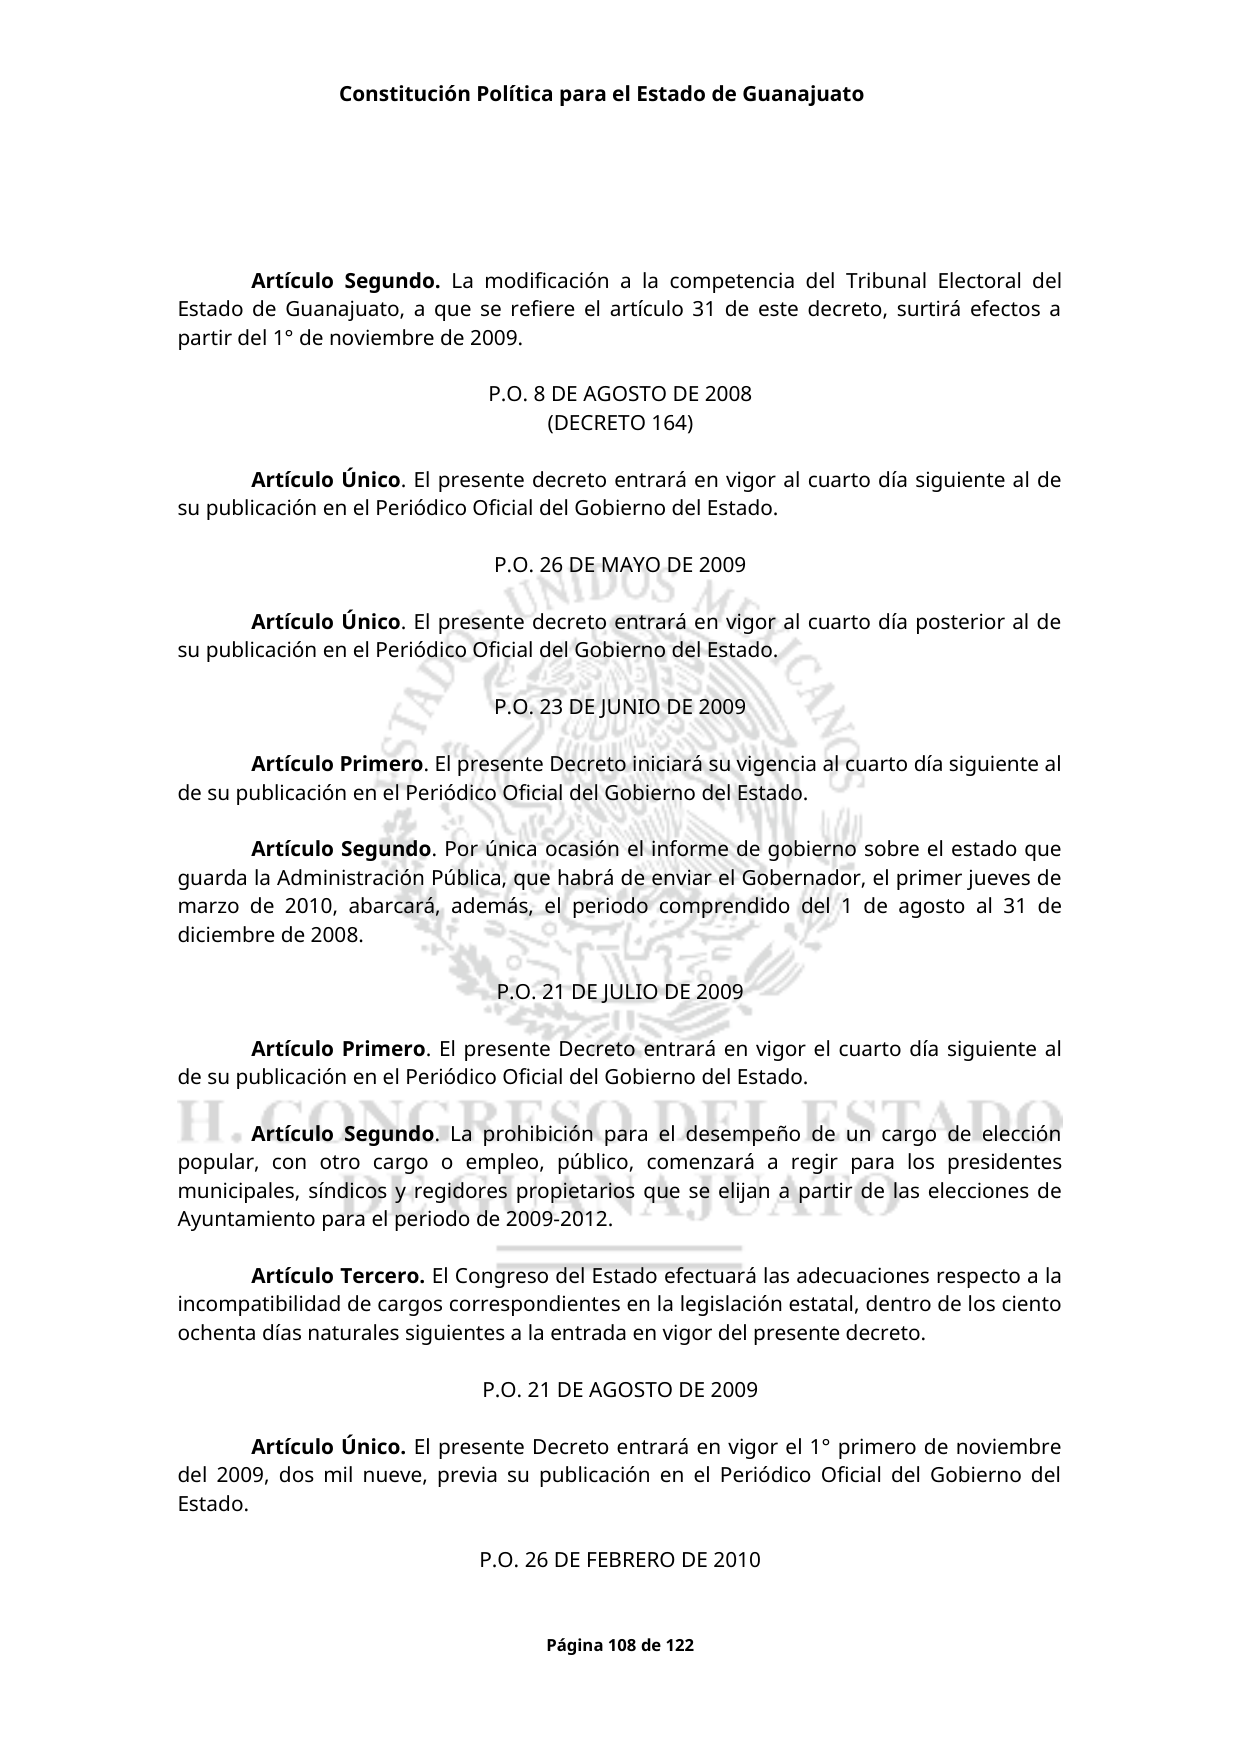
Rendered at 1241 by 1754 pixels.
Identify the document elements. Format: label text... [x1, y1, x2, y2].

text Artículo Primero. El presente Decreto entrará en vigor el cuarto día siguiente al de su publicación en el Periódico Oficial del Gobierno del Estado. [177, 1034, 1063, 1091]
text Artículo Segundo. La modificación a la competencia del Tribunal Electoral del Estado de Guanajuato, a que se refiere el artículo 31 de este decreto, surtirá efectos a partir del 1° de noviembre de 2009. [177, 266, 1063, 351]
text Artículo Segundo. Por única ocasión el informe de gobierno sobre el estado que guarda la Administración Pública, que habrá de enviar el Gobernador, el primer jueves de marzo de 2010, abarcará, además, el periodo comprendido del 1 de agosto al 31 de diciembre de 2008. [177, 834, 1063, 948]
text P.O. 26 DE FEBRERO DE 2010 [177, 1546, 1063, 1574]
text P.O. 21 DE AGOSTO DE 2009 [177, 1375, 1063, 1403]
text Artículo Tercero. El Congreso del Estado efectuará las adecuaciones respecto a la incompatibilidad de cargos correspondientes en la legislación estatal, dentro de los ciento ochenta días naturales siguientes a la entrada en vigor del presente decreto. [177, 1261, 1063, 1346]
text Artículo Segundo. La prohibición para el desempeño de un cargo de elección popular, con otro cargo o empleo, público, comenzará a regir para los presidentes municipales, síndicos y regidores propietarios que se elijan a partir de las elecciones de Ayuntamiento para el periodo de 2009-2012. [177, 1119, 1063, 1233]
text P.O. 8 DE AGOSTO DE 2008 [177, 379, 1063, 408]
text Artículo Único. El presente Decreto entrará en vigor el 1° primero de noviembre del 2009, dos mil nueve, previa su publicación en el Periódico Oficial del Gobierno del Estado. [177, 1432, 1063, 1517]
text P.O. 23 DE JUNIO DE 2009 [177, 692, 1063, 721]
text P.O. 21 DE JULIO DE 2009 [177, 977, 1063, 1005]
text Artículo Único. El presente decreto entrará en vigor al cuarto día posterior al de su publicación en el Periódico Oficial del Gobierno del Estado. [177, 607, 1063, 664]
text Artículo Primero. El presente Decreto iniciará su vigencia al cuarto día siguiente al de su publicación en el Periódico Oficial del Gobierno del Estado. [177, 749, 1063, 806]
text Artículo Único. El presente decreto entrará en vigor al cuarto día siguiente al de su publicación en el Periódico Oficial del Gobierno del Estado. [177, 465, 1063, 522]
text (DECRETO 164) [177, 408, 1063, 436]
text P.O. 26 DE MAYO DE 2009 [177, 550, 1063, 579]
